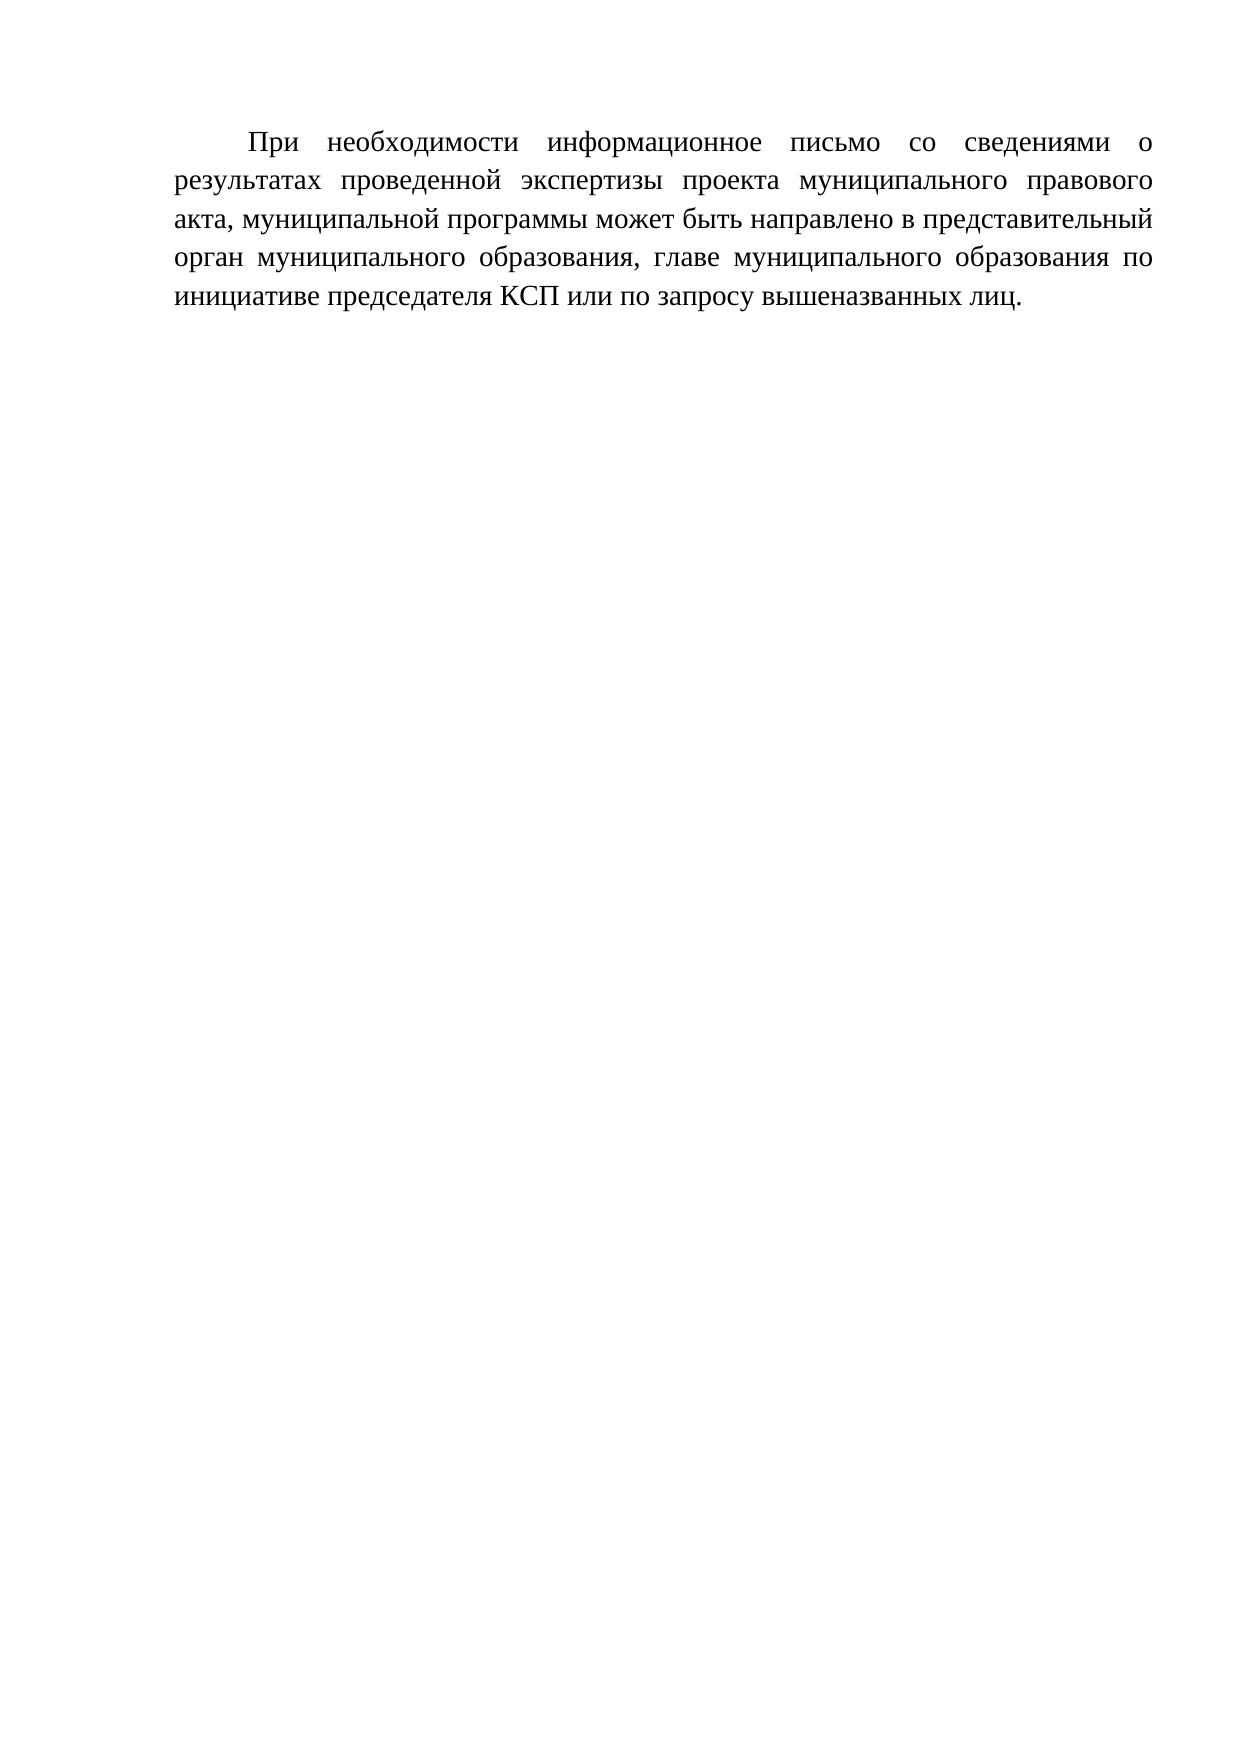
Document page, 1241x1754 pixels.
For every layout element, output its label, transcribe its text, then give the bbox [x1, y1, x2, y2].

text При необходимости информационное письмо со сведениями о результатах проведенной экспертизы проекта муниципального правового акта, муниципальной программы может быть направлено в представительный орган муниципального образования, главе муниципального образования по инициативе председателя КСП или по запросу вышеназванных лиц. [174, 120, 1154, 313]
